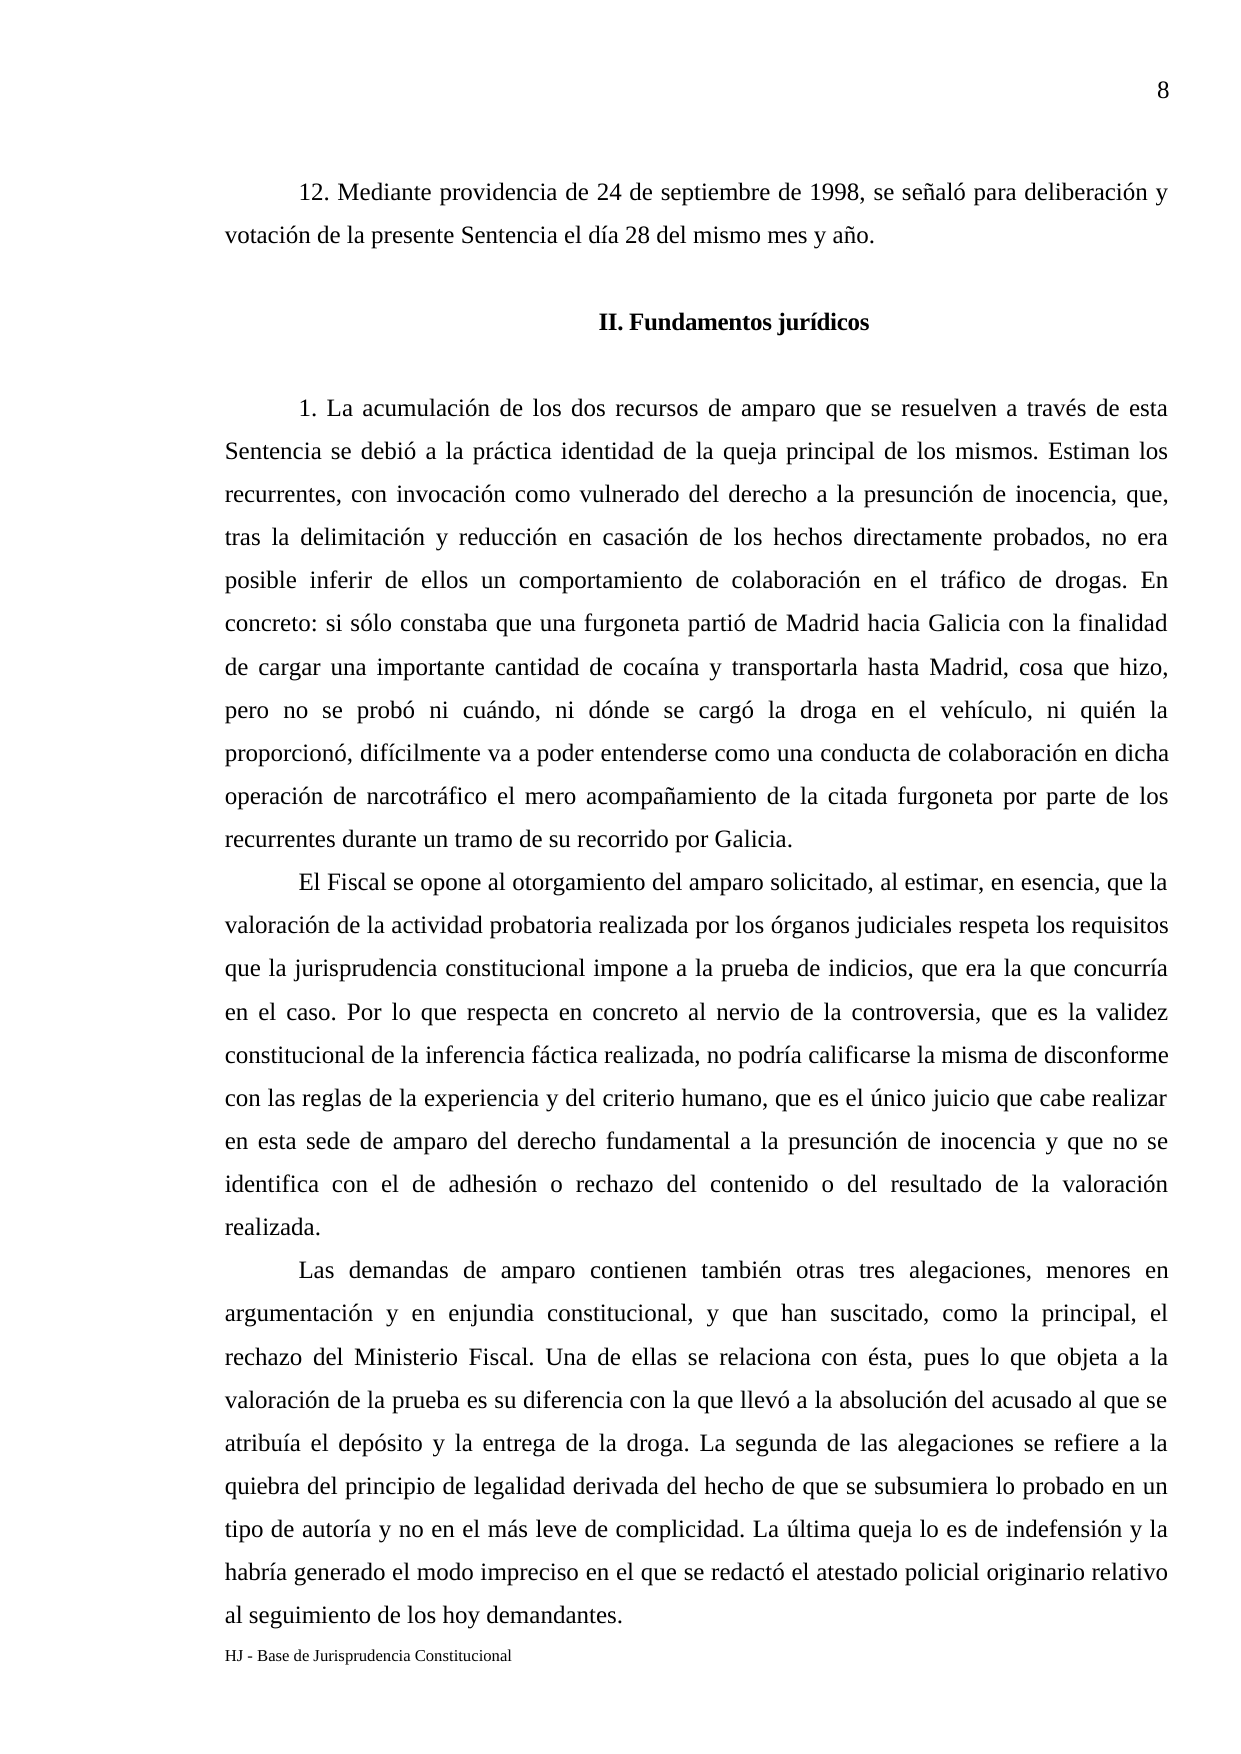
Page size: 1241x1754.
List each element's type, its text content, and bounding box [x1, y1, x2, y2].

text 1. La acumulación de los dos recursos de amparo que se resuelven a través de esta Sentencia se debió a la práctica identidad de la queja principal de los mismos. Estiman los recurrentes, con invocación como vulnerado del derecho a la presunción de inocencia, que, tras la delimitación y reducción en casación de los hechos directamente probados, no era posible inferir de ellos un comportamiento de colaboración en el tráfico de drogas. En concreto: si sólo constaba que una furgoneta partió de Madrid hacia Galicia con la finalidad de cargar una importante cantidad de cocaína y transportarla hasta Madrid, cosa que hizo, pero no se probó ni cuándo, ni dónde se cargó la droga en el vehículo, ni quién la proporcionó, difícilmente va a poder entenderse como una conducta de colaboración en dicha operación de narcotráfico el mero acompañamiento de la citada furgoneta por parte de los recurrentes durante un tramo de su recorrido por Galicia. [224, 393, 1169, 853]
text 12. Mediante providencia de 24 de septiembre de 1998, se señaló para deliberación y votación de la presente Sentencia el día 28 del mismo mes y año. [224, 177, 1169, 249]
text Las demandas de amparo contienen también otras tres alegaciones, menores en argumentación y en enjundia constitucional, y que han suscitado, como la principal, el rechazo del Ministerio Fiscal. Una de ellas se relaciona con ésta, pues lo que objeta a la valoración de la prueba es su diferencia con la que llevó a la absolución del acusado al que se atribuía el depósito y la entrega de la droga. La segunda de las alegaciones se refiere a la quiebra del principio de legalidad derivada del hecho de que se subsumiera lo probado en un tipo de autoría y no en el más leve de complicidad. La última queja lo es de indefensión y la habría generado el modo impreciso en el que se redactó el atestado policial originario relativo al seguimiento de los hoy demandantes. [224, 1255, 1169, 1629]
text El Fiscal se opone al otorgamiento del amparo solicitado, al estimar, en esencia, que la valoración de la actividad probatoria realizada por los órganos judiciales respeta los requisitos que la jurisprudencia constitucional impone a la prueba de indicios, que era la que concurría en el caso. Por lo que respecta en concreto al nervio de la controversia, que es la validez constitucional de la inferencia fáctica realizada, no podría calificarse la misma de disconforme con las reglas de la experiencia y del criterio humano, que es el único juicio que cabe realizar en esta sede de amparo del derecho fundamental a la presunción de inocencia y que no se identifica con el de adhesión o rechazo del contenido o del resultado de la valoración realizada. [224, 867, 1169, 1241]
subtitle II. Fundamentos jurídicos [224, 307, 1169, 335]
